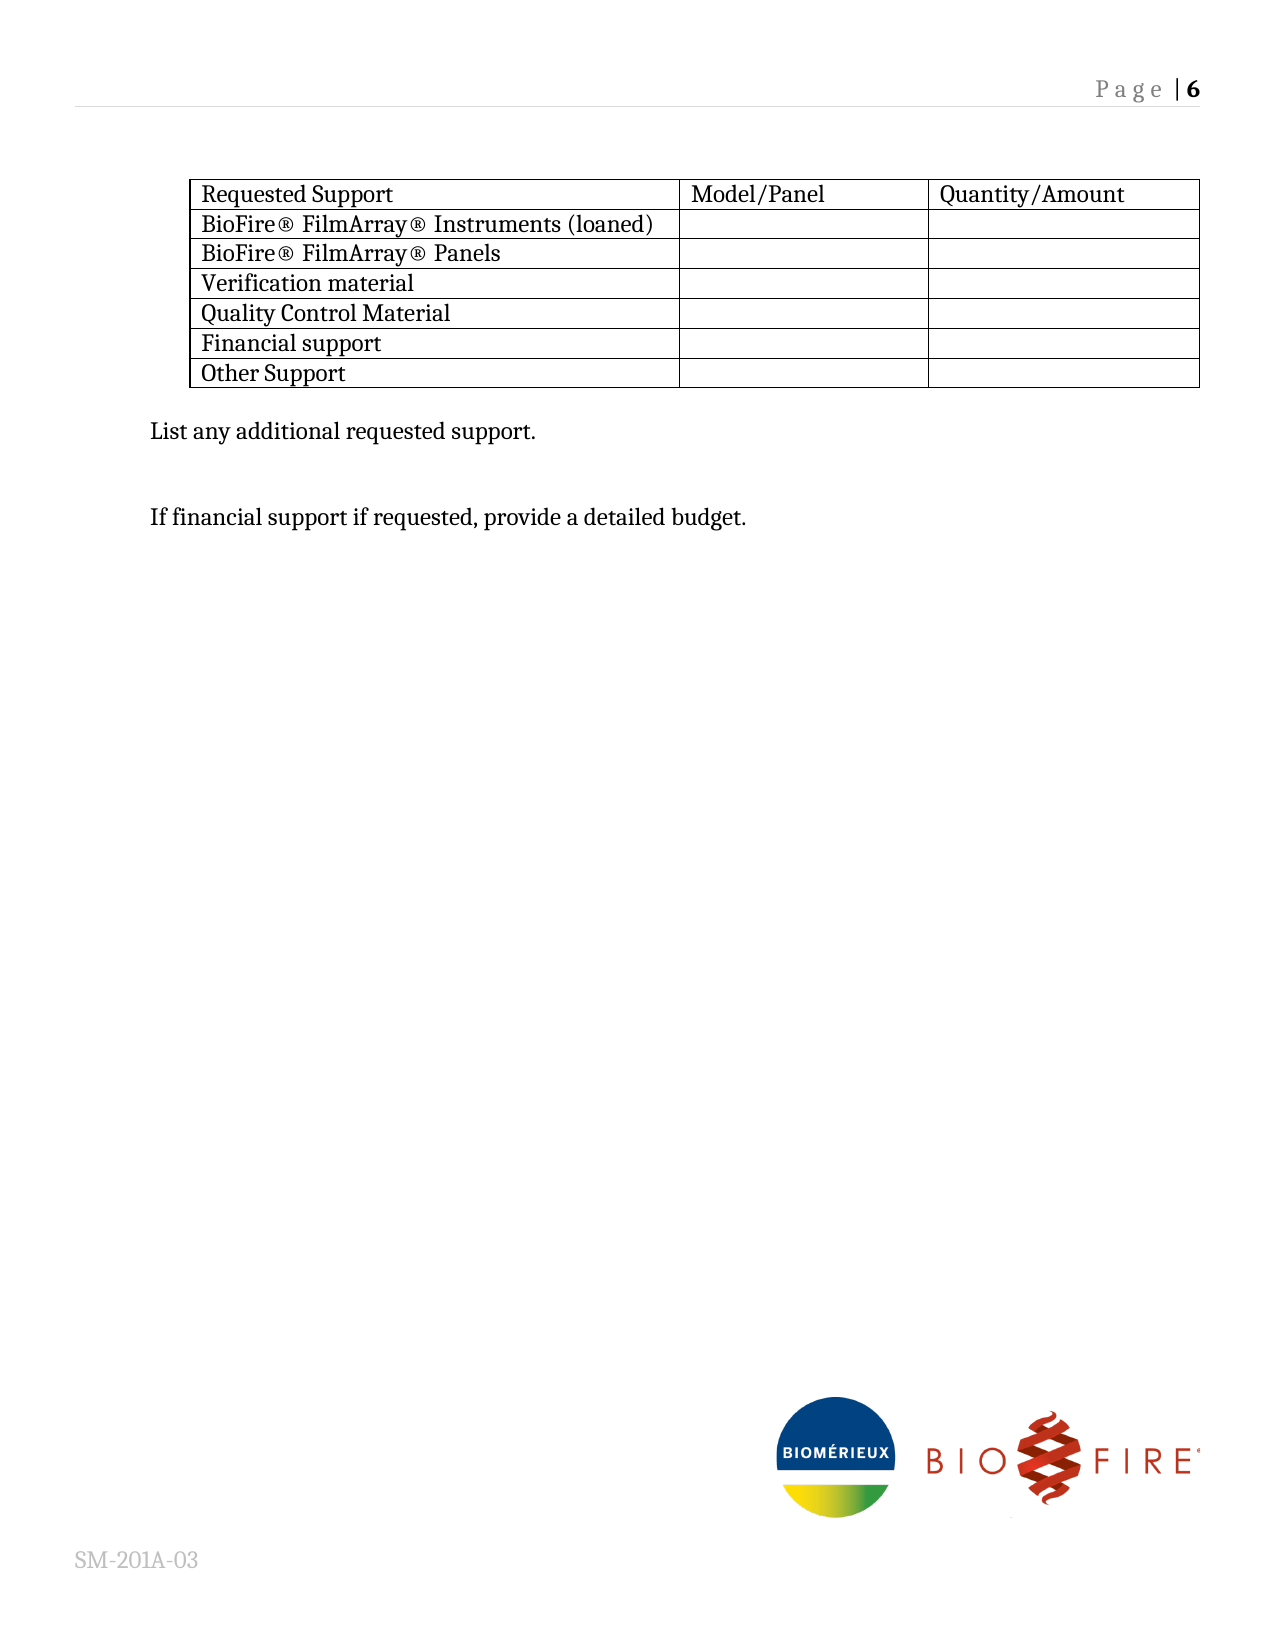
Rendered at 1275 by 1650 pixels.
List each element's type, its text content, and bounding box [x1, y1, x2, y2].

table_cell BioFire® FilmArray® Instruments (loaned) [191, 210, 679, 238]
table_cell [680, 359, 928, 387]
table_cell [929, 299, 1199, 328]
table_cell [929, 269, 1199, 298]
table_cell [680, 210, 928, 238]
table_cell [680, 299, 928, 328]
table_header Requested Support [191, 180, 679, 208]
table_cell BioFire® FilmArray® Panels [191, 239, 679, 268]
table_header Quantity/Amount [929, 180, 1199, 208]
picture [776, 1397, 1200, 1518]
table_header Model/Panel [680, 180, 928, 208]
table_cell [929, 210, 1199, 238]
table_cell [680, 269, 928, 298]
table_cell Financial support [191, 329, 679, 357]
table_cell [680, 239, 928, 268]
table_cell Other Support [191, 359, 679, 387]
table_cell Verification material [191, 269, 679, 298]
table_cell [929, 329, 1199, 357]
text List any additional requested support. [75, 417, 1200, 446]
table_cell Quality Control Material [191, 299, 679, 328]
text If financial support if requested, provide a detailed budget. [75, 503, 1200, 532]
table_cell [680, 329, 928, 357]
table_cell [929, 359, 1199, 387]
table_cell [929, 239, 1199, 268]
